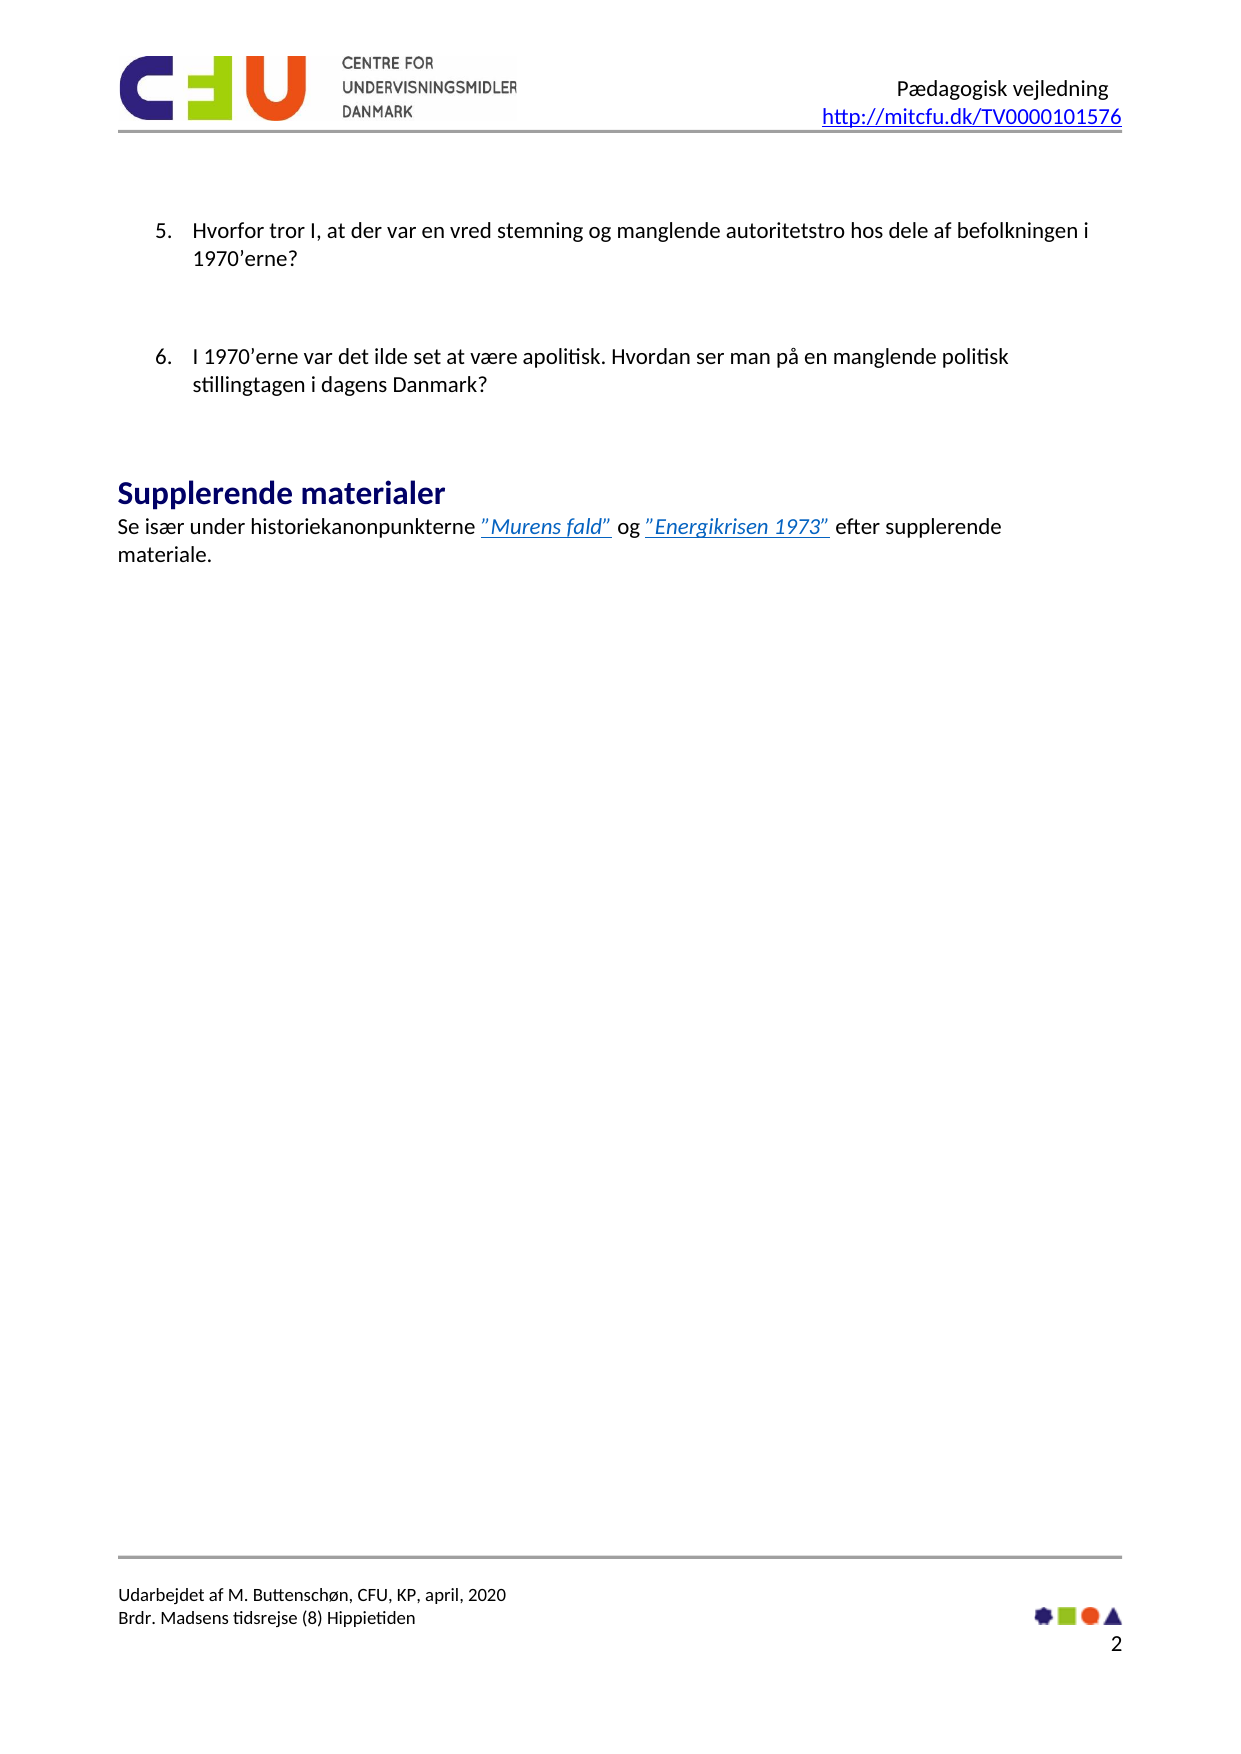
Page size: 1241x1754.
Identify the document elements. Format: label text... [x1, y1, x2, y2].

picture [1034, 1607, 1123, 1625]
picture [119, 56, 517, 121]
